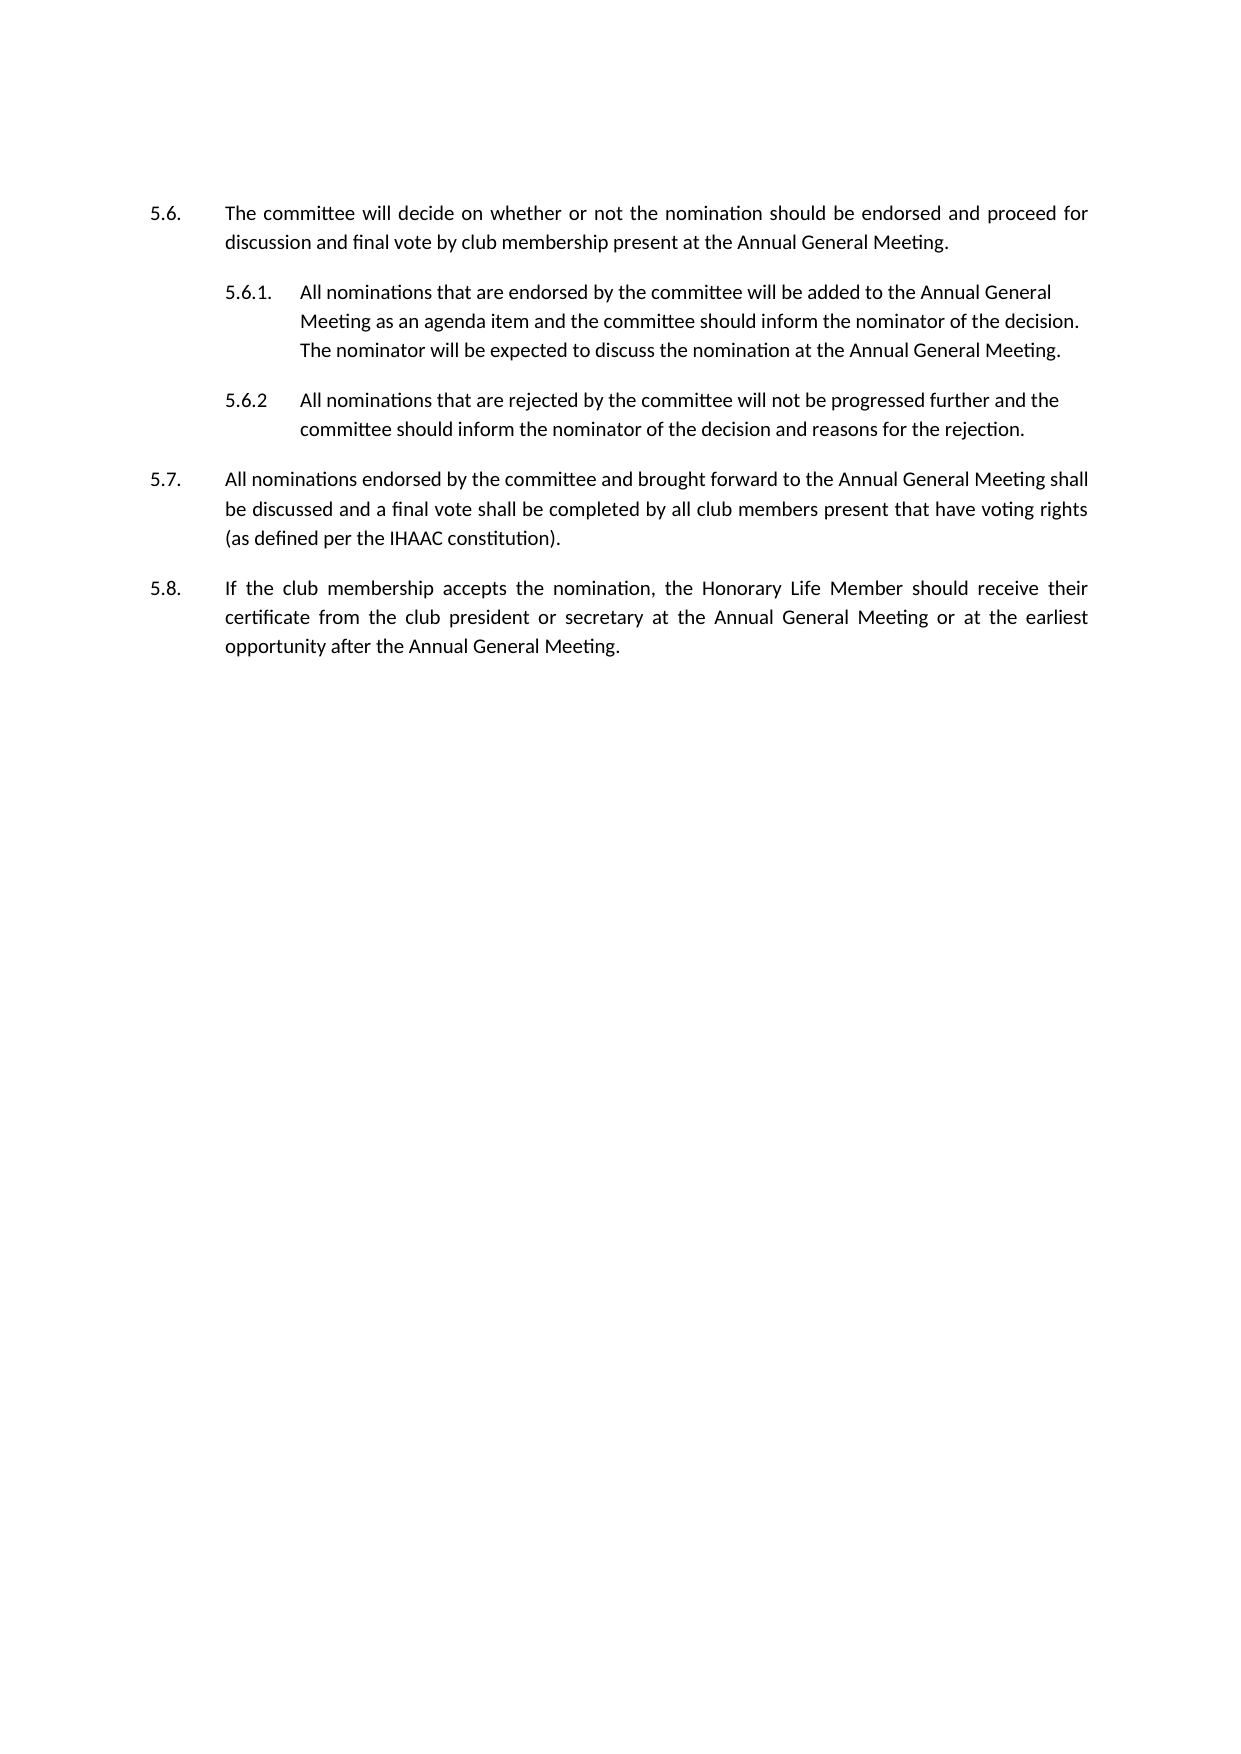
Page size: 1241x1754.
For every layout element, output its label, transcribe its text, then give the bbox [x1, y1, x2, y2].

text 5.6.1. All nominations that are endorsed by the committee will be added to the Annual General Meeting as an agenda item and the committee should inform the nominator of the decision. The nominator will be expected to discuss the nomination at the Annual General Meeting. [225, 279, 1090, 363]
text 5.8. If the club membership accepts the nomination, the Honorary Life Member should receive their certificate from the club president or secretary at the Annual General Meeting or at the earliest opportunity after the Annual General Meeting. [150, 575, 1090, 659]
text 5.6.2 All nominations that are rejected by the committee will not be progressed further and the committee should inform the nominator of the decision and reasons for the rejection. [225, 387, 1090, 442]
text 5.7. All nominations endorsed by the committee and brought forward to the Annual General Meeting shall be discussed and a final vote shall be completed by all club members present that have voting rights (as defined per the IHAAC constitution). [150, 467, 1090, 550]
text 5.6. The committee will decide on whether or not the nomination should be endorsed and proceed for discussion and final vote by club membership present at the Annual General Meeting. [150, 200, 1090, 254]
